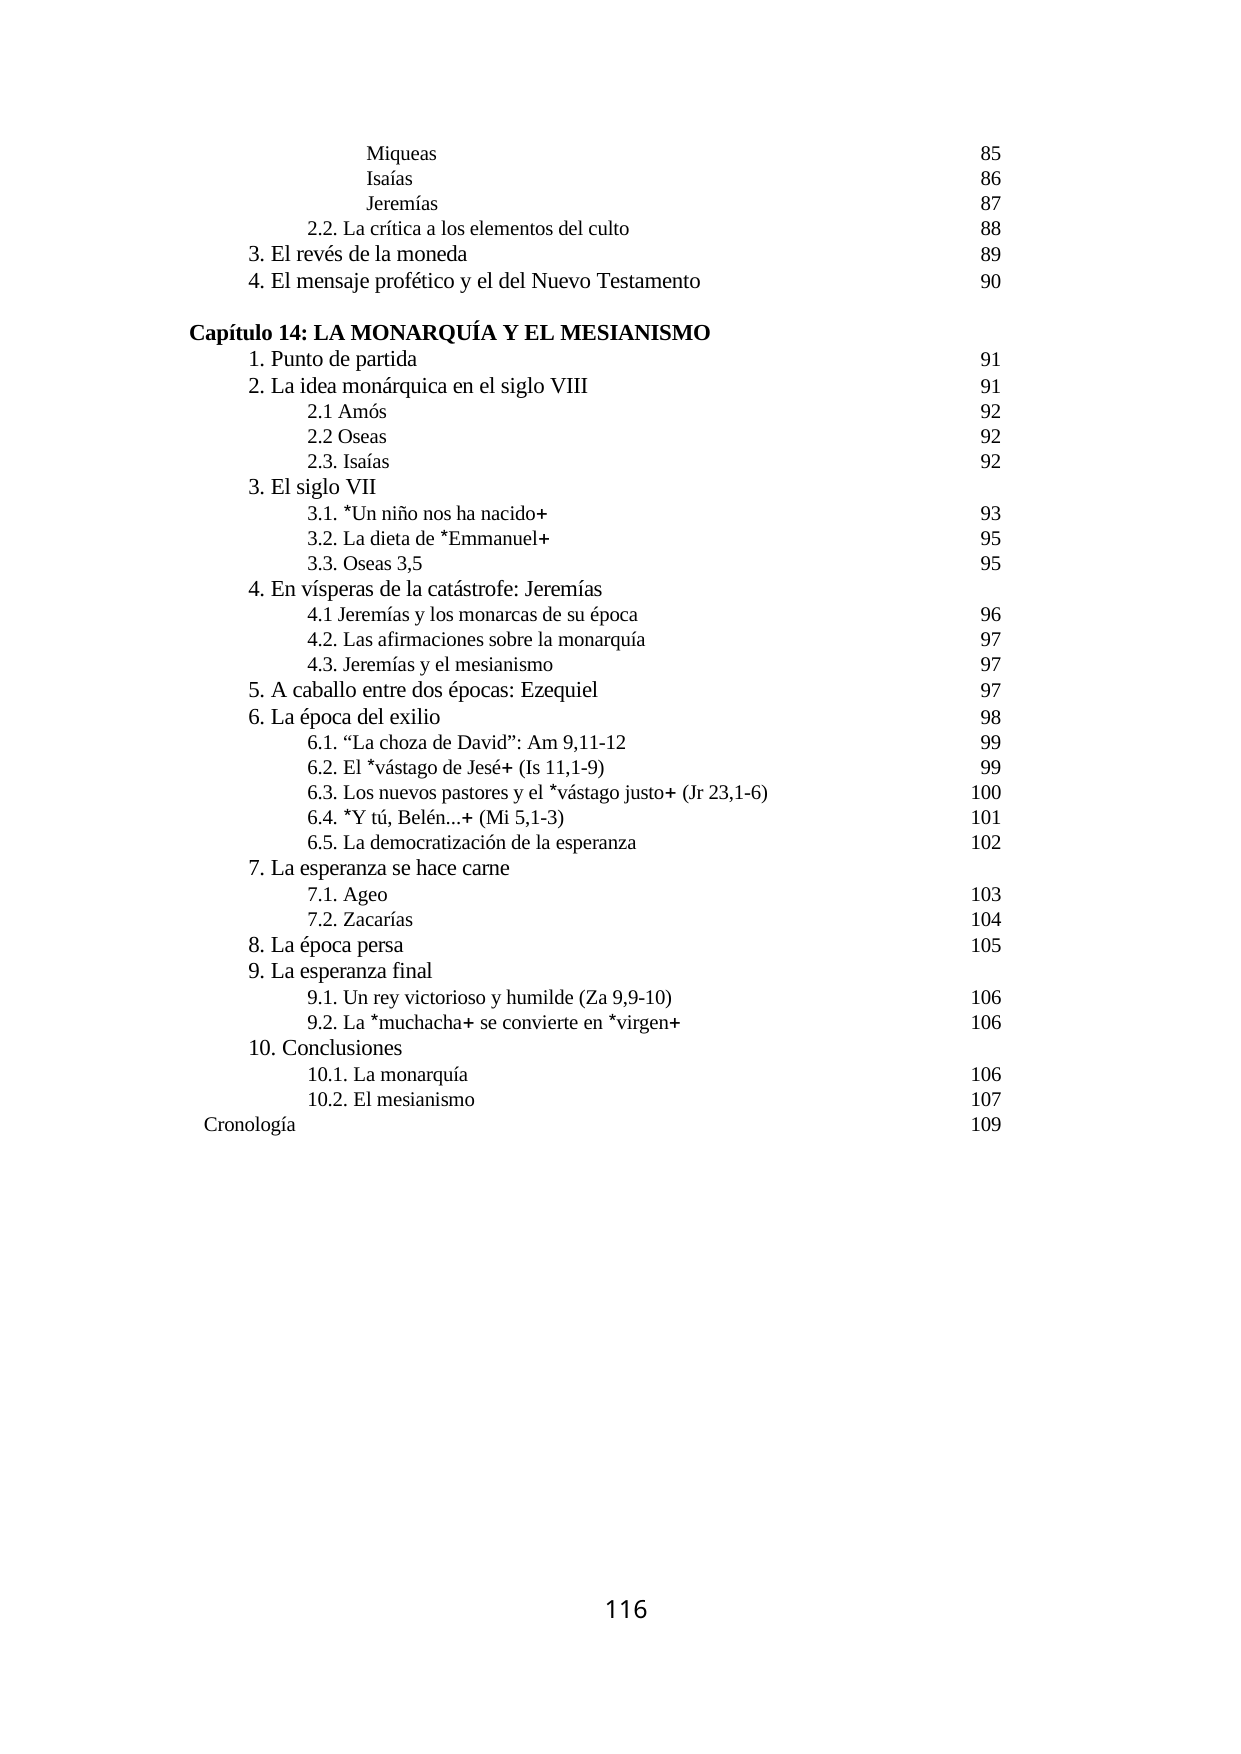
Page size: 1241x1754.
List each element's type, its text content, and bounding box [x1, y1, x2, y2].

text 6.3. Los nuevos pastores y el vástago justo (Jr 23,1-6) 100 [130, 779, 1122, 804]
text 4. El mensaje profético y el del Nuevo Testamento 90 [130, 267, 1122, 293]
text 3. El revés de la moneda 89 [130, 240, 1122, 267]
text 2.2 Oseas 92 [130, 423, 1122, 448]
text 7.2. Zacarías 104 [130, 906, 1122, 931]
text Cronología 109 [130, 1111, 1122, 1136]
text 2. La idea monárquica en el siglo VIII 91 [130, 371, 1122, 398]
text 10.2. El mesianismo 107 [130, 1086, 1122, 1111]
text 2.3. Isaías 92 [130, 448, 1122, 473]
text 9.2. La muchacha se convierte en virgen 106 [130, 1009, 1122, 1034]
text 6.5. La democratización de la esperanza 102 [130, 829, 1122, 854]
text 9.1. Un rey victorioso y humilde (Za 9,9-10) 106 [130, 984, 1122, 1009]
text 6. La época del exilio 98 [130, 703, 1122, 729]
text 3. El siglo VII [130, 473, 1122, 499]
text 4.1 Jeremías y los monarcas de su época 96 [130, 601, 1122, 626]
text 9. La esperanza final [130, 957, 1122, 984]
text 4.2. Las afirmaciones sobre la monarquía 97 [130, 626, 1122, 651]
text 2.1 Amós 92 [130, 398, 1122, 423]
text 3.3. Oseas 3,5 95 [130, 549, 1122, 574]
text 6.1. “La choza de David”: Am 9,11-12 99 [130, 729, 1122, 754]
text Capítulo 14: LA MONARQUÍA Y EL MESIANISMO [130, 318, 1122, 345]
text 8. La época persa 105 [130, 931, 1122, 957]
text Miqueas 85 [130, 140, 1122, 165]
text 5. A caballo entre dos épocas: Ezequiel 97 [130, 676, 1122, 703]
text 1. Punto de partida 91 [130, 345, 1122, 371]
text 3.1. Un niño nos ha nacido 93 [130, 499, 1122, 524]
text 6.2. El vástago de Jesé (Is 11,1-9) 99 [130, 754, 1122, 779]
text Isaías 86 [130, 165, 1122, 190]
text 7. La esperanza se hace carne [130, 854, 1122, 881]
text 7.1. Ageo 103 [130, 881, 1122, 906]
text 4.3. Jeremías y el mesianismo 97 [130, 651, 1122, 676]
text 3.2. La dieta de Emmanuel 95 [130, 524, 1122, 549]
text Jeremías 87 [130, 190, 1122, 215]
text 10.1. La monarquía 106 [130, 1061, 1122, 1086]
text 6.4. Y tú, Belén... (Mi 5,1-3) 101 [130, 804, 1122, 829]
text 2.2. La crítica a los elementos del culto 88 [130, 215, 1122, 240]
text 4. En vísperas de la catástrofe: Jeremías [130, 574, 1122, 601]
text 10. Conclusiones [130, 1034, 1122, 1061]
